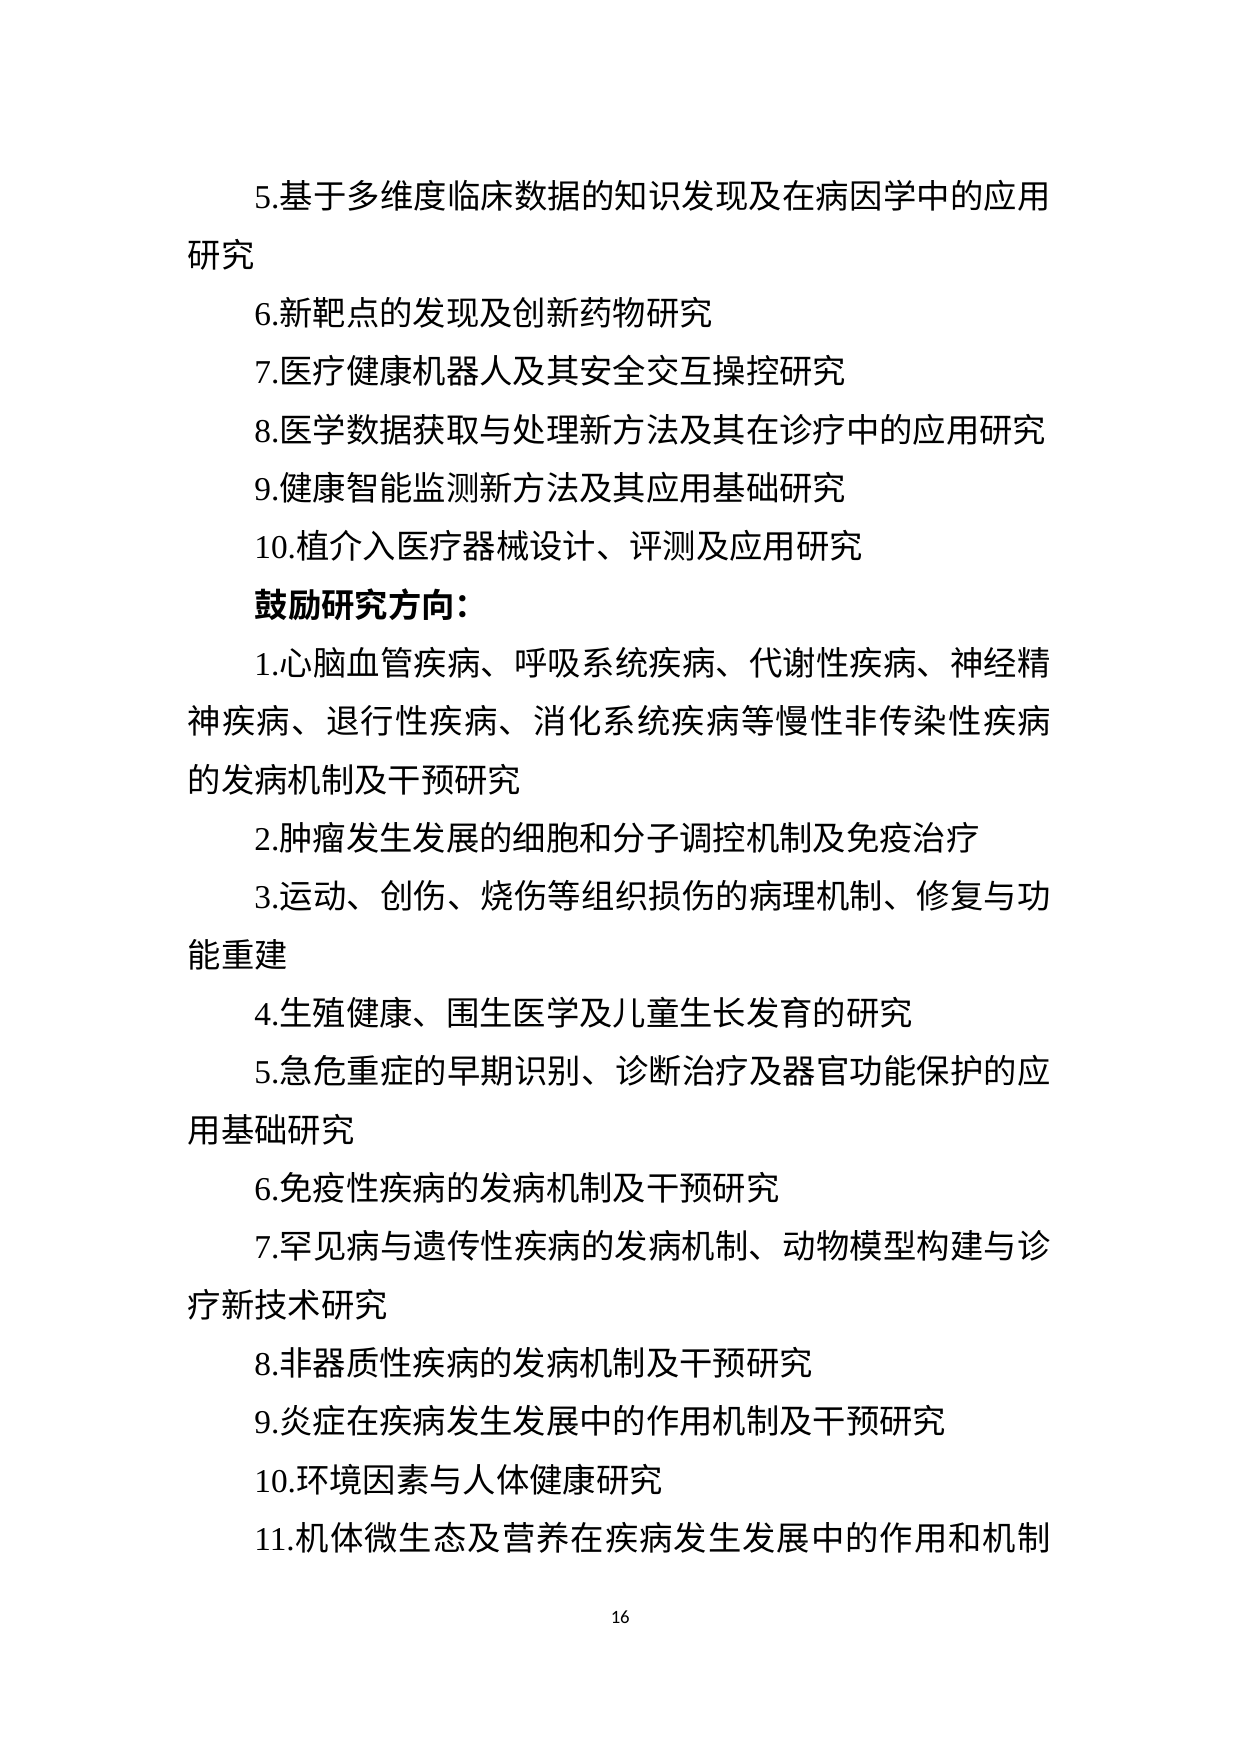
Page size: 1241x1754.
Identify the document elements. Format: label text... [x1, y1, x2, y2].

text 5.基于多维度临床数据的知识发现及在病因学中的应用研究 [187, 162, 1053, 279]
text 2.肿瘤发生发展的细胞和分子调控机制及免疫治疗 [187, 804, 1053, 862]
text 10.环境因素与人体健康研究 [187, 1445, 1053, 1504]
text 9.健康智能监测新方法及其应用基础研究 [187, 454, 1053, 512]
text 8.非器质性疾病的发病机制及干预研究 [187, 1329, 1053, 1387]
text 8.医学数据获取与处理新方法及其在诊疗中的应用研究 [187, 395, 1053, 454]
text 鼓励研究方向： [187, 570, 1053, 629]
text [187, 1504, 1053, 1562]
text 1.心脑血管疾病、呼吸系统疾病、代谢性疾病、神经精神疾病、退行性疾病、消化系统疾病等慢性非传染性疾病的发病机制及干预研究 [187, 629, 1053, 804]
text 6.免疫性疾病的发病机制及干预研究 [187, 1154, 1053, 1212]
text 9.炎症在疾病发生发展中的作用机制及干预研究 [187, 1387, 1053, 1445]
text 10.植介入医疗器械设计、评测及应用研究 [187, 512, 1053, 570]
text 7.医疗健康机器人及其安全交互操控研究 [187, 337, 1053, 395]
text 7.罕见病与遗传性疾病的发病机制、动物模型构建与诊疗新技术研究 [187, 1212, 1053, 1329]
text 3.运动、创伤、烧伤等组织损伤的病理机制、修复与功能重建 [187, 862, 1053, 979]
text 5.急危重症的早期识别、诊断治疗及器官功能保护的应用基础研究 [187, 1037, 1053, 1154]
text 6.新靶点的发现及创新药物研究 [187, 279, 1053, 337]
text 4.生殖健康、围生医学及儿童生长发育的研究 [187, 979, 1053, 1037]
